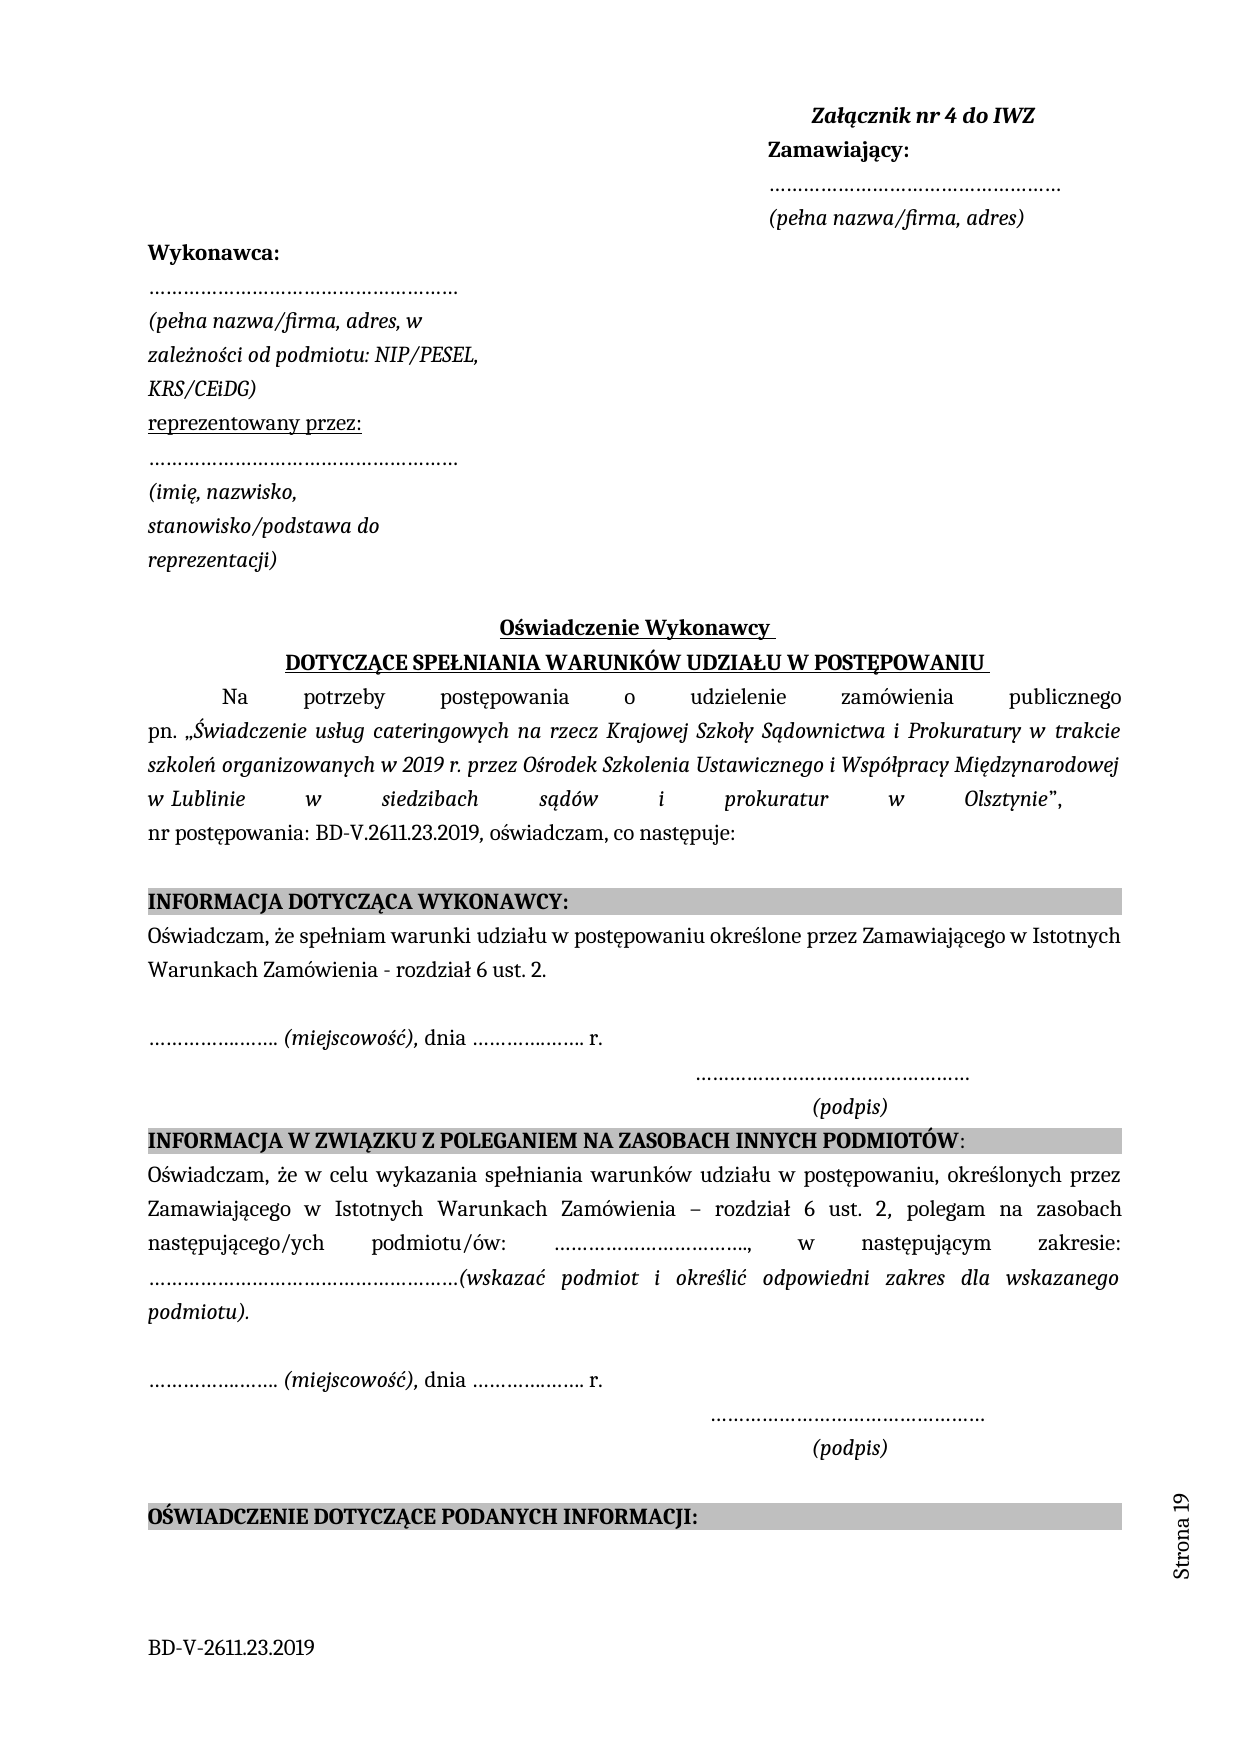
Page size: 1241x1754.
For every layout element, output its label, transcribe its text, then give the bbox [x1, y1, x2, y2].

text Wykonawca: [148, 239, 1122, 266]
text Oświadczam, że w celu wykazania spełniania warunków udziału w postępowaniu, określonych przez Zamawiającego w Istotnych Warunkach Zamówienia – rozdział 6 ust. 2, polegam na zasobach następującego/ych podmiotu/ów: ……………………………., w następującym zakresie: ………………………………………………(wskazać podmiot i określić odpowiedni zakres dla wskazanego podmiotu). [148, 1162, 1122, 1325]
text …………….……. (miejscowość), dnia ………….……. r. [148, 1025, 1122, 1051]
text ……………………………………………… [148, 444, 502, 471]
text Załącznik nr 4 do IWZ [738, 103, 1122, 129]
text ……………………………………………… [148, 273, 502, 300]
text Oświadczam, że spełniam warunki udziału w postępowaniu określone przez Zamawiającego w Istotnych Warunkach Zamówienia - rozdział 6 ust. 2. [148, 923, 1122, 983]
text Na potrzeby postępowania o udzielenie zamówienia publicznego pn. „Świadczenie usług cateringowych na rzecz Krajowej Szkoły Sądownictwa i Prokuratury w trakcie szkoleń organizowanych w 2019 r. przez Ośrodek Szkolenia Ustawicznego i Współpracy Międzynarodowej w Lublinie w siedzibach sądów i prokuratur w Olsztynie”, nr postępowania: BD-V.2611.23.2019, oświadczam, co następuje: [148, 683, 1122, 846]
text Zamawiający: [694, 137, 1122, 163]
text reprezentowany przez: [148, 410, 1122, 436]
text (pełna nazwa/firma, adres, w zależności od podmiotu: NIP/PESEL, KRS/CEiDG) [148, 308, 502, 402]
text (imię, nazwisko, stanowisko/podstawa do reprezentacji) [148, 478, 502, 573]
text …………………………………………… (pełna nazwa/firma, adres) [768, 171, 1122, 231]
text Oświadczenie Wykonawcy [148, 615, 1122, 641]
text DOTYCZĄCE SPEŁNIANIA WARUNKÓW UDZIAŁU W POSTĘPOWANIU [148, 649, 1122, 676]
text (podpis) [738, 1435, 1122, 1461]
text ………………………………………… [148, 1401, 1122, 1427]
text INFORMACJA W ZWIĄZKU Z POLEGANIEM NA ZASOBACH INNYCH PODMIOTÓW: [148, 1128, 1122, 1154]
text (podpis) [738, 1093, 1122, 1120]
text OŚWIADCZENIE DOTYCZĄCE PODANYCH INFORMACJI: [148, 1503, 1122, 1530]
text …………….……. (miejscowość), dnia ………….……. r. [148, 1367, 1122, 1393]
text INFORMACJA DOTYCZĄCA WYKONAWCY: [148, 888, 1122, 915]
text ………………………………………… [148, 1059, 1122, 1086]
